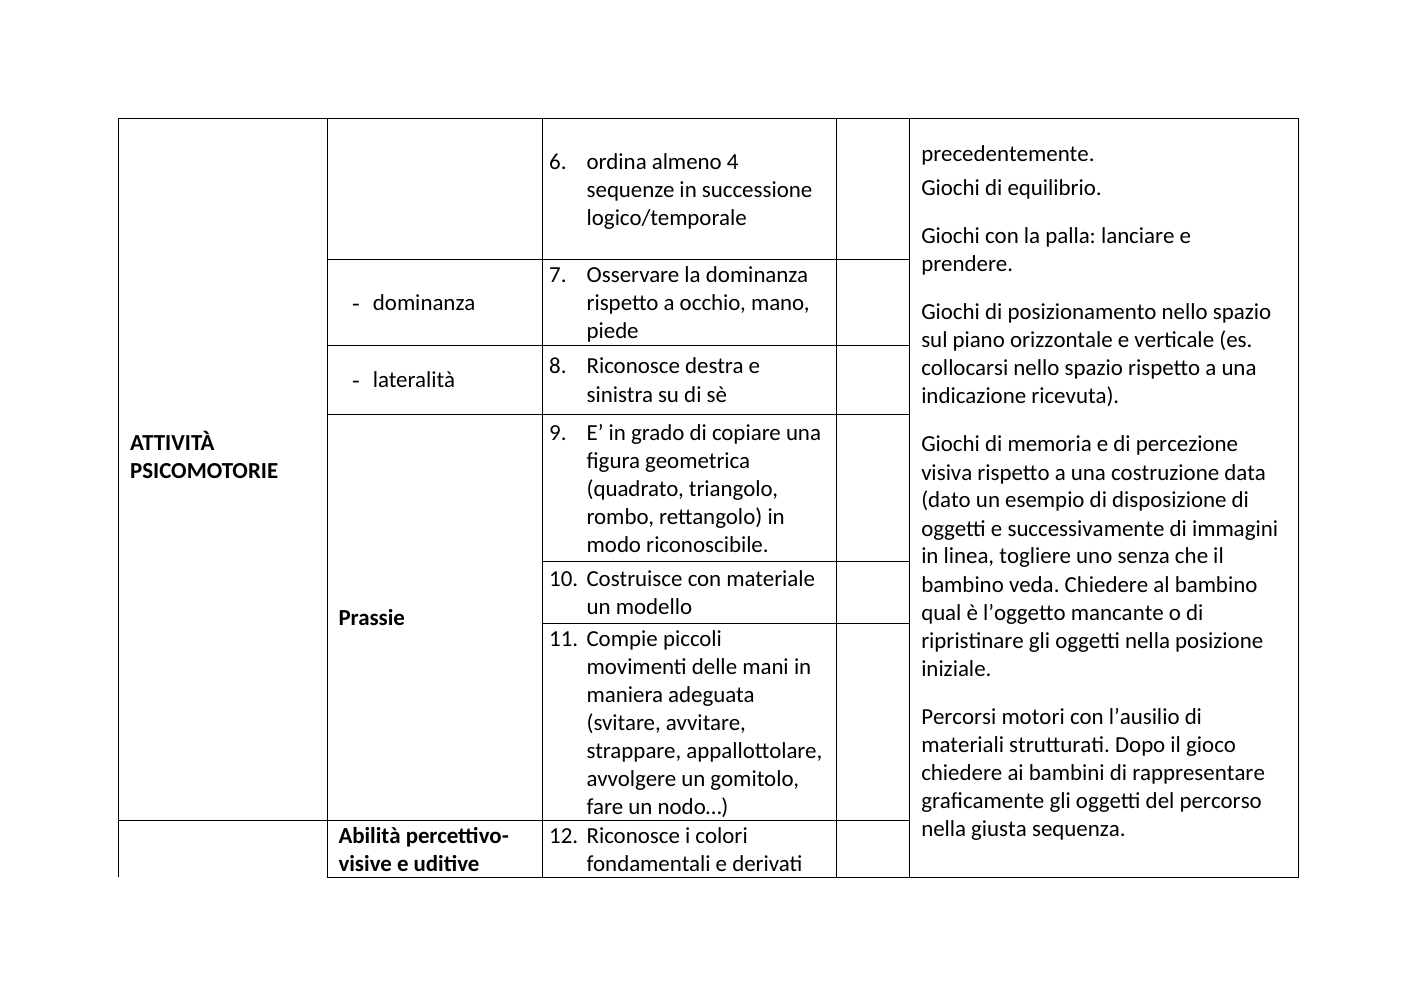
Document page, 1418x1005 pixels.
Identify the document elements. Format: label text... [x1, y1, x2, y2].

table_cell [837, 415, 909, 561]
table_cell ordina almeno 4 sequenze in successione logico/temporale [543, 119, 836, 259]
table_cell Compie piccoli movimenti delle mani in maniera adeguata (svitare, avvitare, strappare, appallottolare, avvolgere un gomitolo, fare un nodo…) [543, 624, 836, 820]
table_cell lateralità [328, 346, 542, 414]
table_cell [119, 821, 327, 877]
table_cell [837, 821, 909, 877]
table_cell E’ in grado di copiare una figura geometrica (quadrato, triangolo, rombo, rettangolo) in modo riconoscibile. [543, 415, 836, 561]
table_cell Prassie [328, 415, 542, 820]
table_cell [119, 119, 327, 259]
table_cell ATTIVITÀ PSICOMOTORIE [119, 259, 327, 820]
table_cell Osservare la dominanza rispetto a occhio, mano, piede [543, 260, 836, 344]
table_cell Costruisce con materiale un modello [543, 562, 836, 623]
table_cell [837, 260, 909, 344]
table_cell dominanza [328, 260, 542, 344]
table_cell Riconosce i colori fondamentali e derivati [543, 821, 836, 877]
table_cell [837, 562, 909, 623]
table_cell Riconosce destra e sinistra su di sè [543, 346, 836, 414]
table_cell [837, 624, 909, 820]
table_cell Abilità percettivo-visive e uditive [328, 821, 542, 877]
table_cell [837, 119, 909, 259]
table_cell [837, 346, 909, 414]
